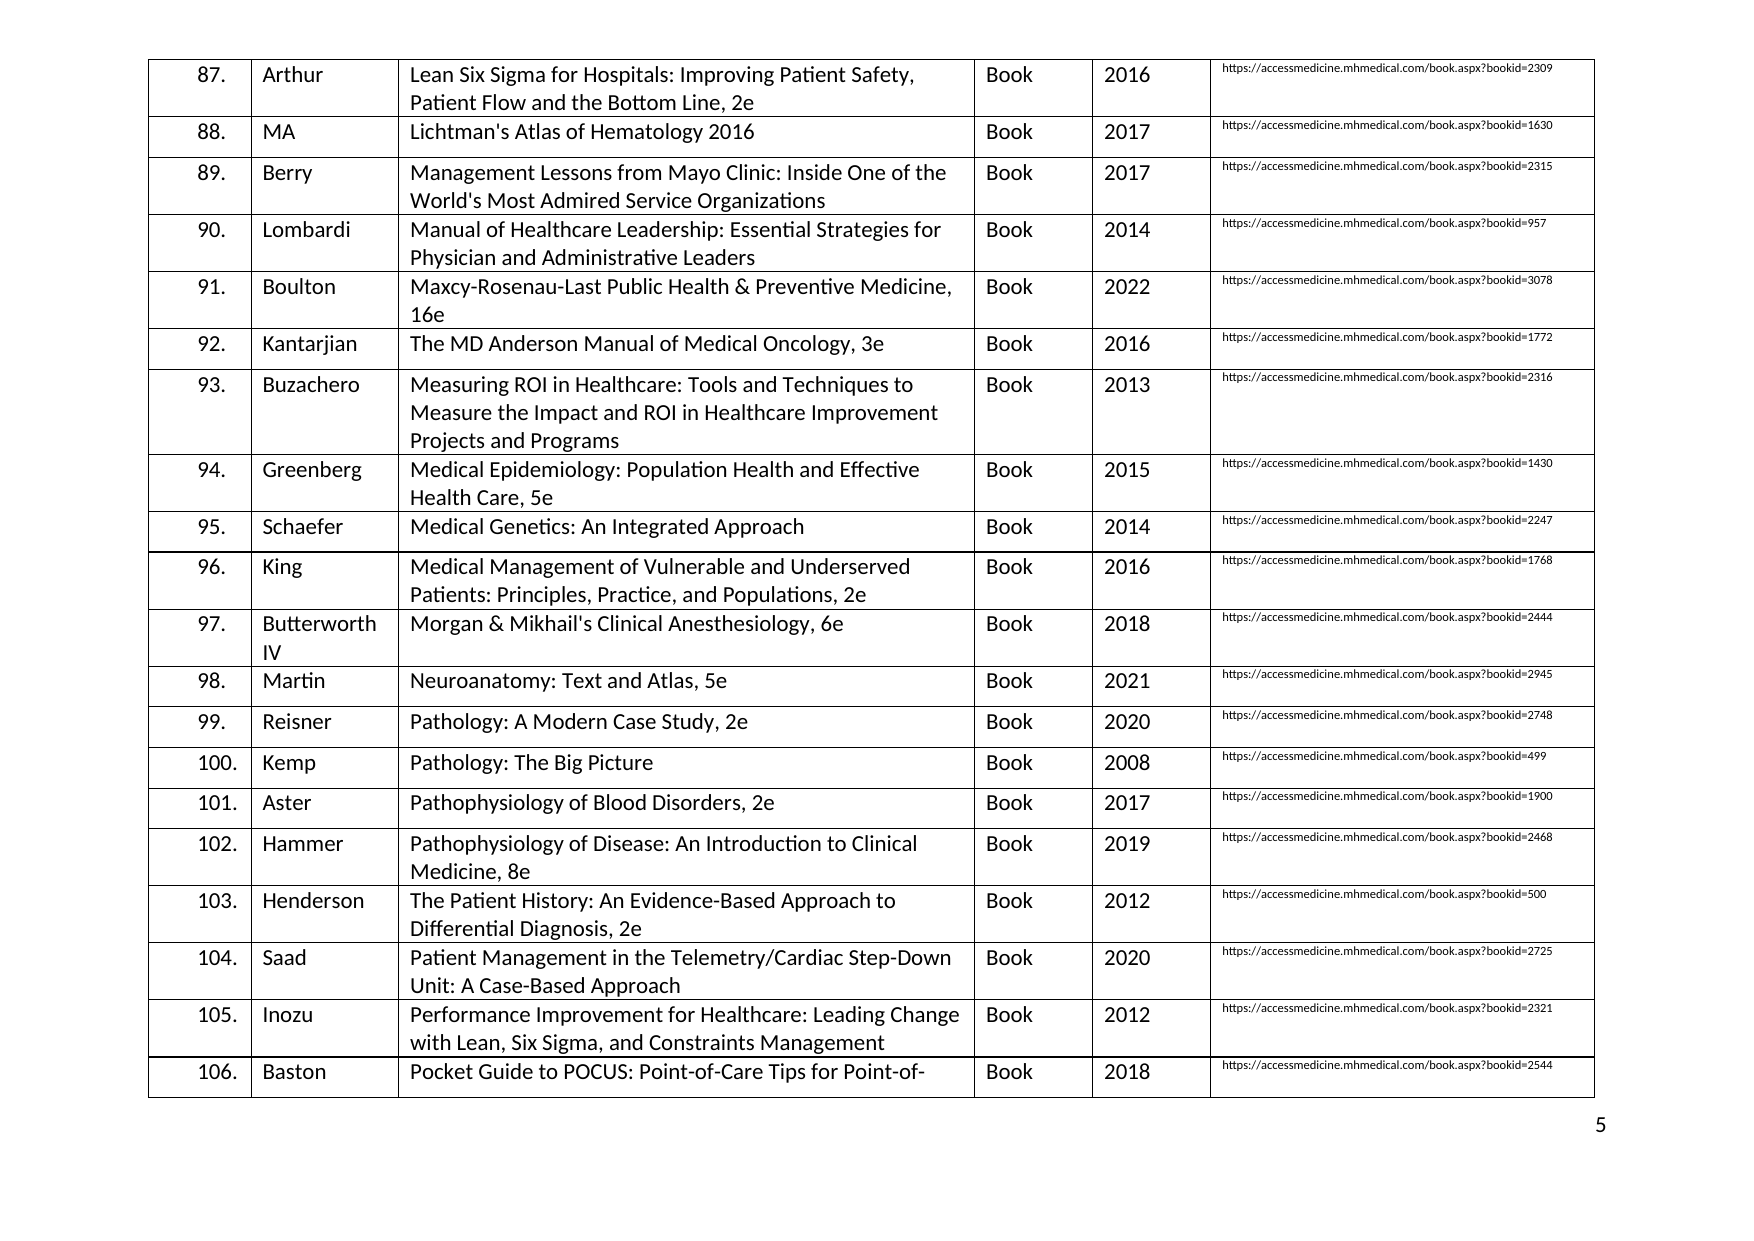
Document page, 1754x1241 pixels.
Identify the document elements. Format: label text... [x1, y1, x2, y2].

table_cell Maxcy-Rosenau-Last Public Health & Preventive Medicine, 16e [399, 272, 974, 328]
table_cell [149, 370, 251, 454]
table_cell Book [975, 886, 1092, 942]
table_cell Performance Improvement for Healthcare: Leading Change with Lean, Six Sigma, and Constraints Management [399, 1000, 974, 1056]
table_cell Aster [252, 789, 398, 828]
table_cell 2014 [1093, 215, 1210, 271]
table_cell Lean Six Sigma for Hospitals: Improving Patient Safety, Patient Flow and the Bottom Line, 2e [399, 60, 974, 116]
table_cell Book [975, 329, 1092, 369]
table_cell 2008 [1093, 748, 1210, 787]
table_cell Lichtman's Atlas of Hematology 2016 [399, 117, 974, 157]
table_cell [149, 610, 251, 666]
table_cell [149, 272, 251, 328]
table_cell The Patient History: An Evidence-Based Approach to Differential Diagnosis, 2e [399, 886, 974, 942]
table_cell [149, 158, 251, 214]
table_cell Book [975, 1000, 1092, 1056]
table_cell 2021 [1093, 667, 1210, 706]
table_cell Patient Management in the Telemetry/Cardiac Step-Down Unit: A Case-Based Approach [399, 943, 974, 999]
table_cell Boulton [252, 272, 398, 328]
table_cell Management Lessons from Mayo Clinic: Inside One of the World's Most Admired Service Organizations [399, 158, 974, 214]
table_cell Lombardi [252, 215, 398, 271]
table_cell Book [975, 60, 1092, 116]
table_cell Book [975, 610, 1092, 666]
table_cell 2022 [1093, 272, 1210, 328]
table_cell https://accessmedicine.mhmedical.com/book.aspx?bookid=3078 [1211, 272, 1594, 328]
table_cell https://accessmedicine.mhmedical.com/book.aspx?bookid=957 [1211, 215, 1594, 271]
table_cell 2020 [1093, 707, 1210, 747]
table_cell Book [975, 943, 1092, 999]
table_cell Medical Genetics: An Integrated Approach [399, 512, 974, 551]
table_cell Schaefer [252, 512, 398, 551]
table_cell [149, 1000, 251, 1056]
table_cell [149, 215, 251, 271]
table_cell 2019 [1093, 829, 1210, 885]
table_cell Measuring ROI in Healthcare: Tools and Techniques to Measure the Impact and ROI in Healthcare Improvement Projects and Programs [399, 370, 974, 454]
table_cell Medical Management of Vulnerable and Underserved Patients: Principles, Practice, and Populations, 2e [399, 553, 974, 608]
table_cell https://accessmedicine.mhmedical.com/book.aspx?bookid=1430 [1211, 455, 1594, 511]
table_cell https://accessmedicine.mhmedical.com/book.aspx?bookid=2316 [1211, 370, 1594, 454]
table_cell Pathophysiology of Blood Disorders, 2e [399, 789, 974, 828]
table_cell 2012 [1093, 886, 1210, 942]
table_cell [149, 829, 251, 885]
table_cell Book [975, 158, 1092, 214]
table_cell Morgan & Mikhail's Clinical Anesthesiology, 6e [399, 610, 974, 666]
table_cell 2016 [1093, 329, 1210, 369]
table_cell https://accessmedicine.mhmedical.com/book.aspx?bookid=2468 [1211, 829, 1594, 885]
table_cell 2017 [1093, 158, 1210, 214]
table_cell 2012 [1093, 1000, 1210, 1056]
table_cell 2018 [1093, 610, 1210, 666]
table_cell 2013 [1093, 370, 1210, 454]
table_cell Book [975, 829, 1092, 885]
table_cell https://accessmedicine.mhmedical.com/book.aspx?bookid=2725 [1211, 943, 1594, 999]
table_cell [149, 667, 251, 706]
table_cell https://accessmedicine.mhmedical.com/book.aspx?bookid=2321 [1211, 1000, 1594, 1056]
table_cell https://accessmedicine.mhmedical.com/book.aspx?bookid=500 [1211, 886, 1594, 942]
table_cell https://accessmedicine.mhmedical.com/book.aspx?bookid=499 [1211, 748, 1594, 787]
table_cell Book [975, 1058, 1092, 1097]
table_cell [149, 512, 251, 551]
table_cell Book [975, 707, 1092, 747]
table_cell 2014 [1093, 512, 1210, 551]
table_cell Saad [252, 943, 398, 999]
table_cell Manual of Healthcare Leadership: Essential Strategies for Physician and Administrative Leaders [399, 215, 974, 271]
table_cell [149, 748, 251, 787]
table_cell Pathophysiology of Disease: An Introduction to Clinical Medicine, 8e [399, 829, 974, 885]
table_cell Book [975, 667, 1092, 706]
table_cell Baston [252, 1058, 398, 1097]
table_cell Kantarjian [252, 329, 398, 369]
table_cell [149, 943, 251, 999]
table_cell [149, 789, 251, 828]
table_cell [149, 455, 251, 511]
table_cell Buzachero [252, 370, 398, 454]
table_cell Neuroanatomy: Text and Atlas, 5e [399, 667, 974, 706]
table_cell Inozu [252, 1000, 398, 1056]
table_cell Book [975, 553, 1092, 608]
table_cell https://accessmedicine.mhmedical.com/book.aspx?bookid=2247 [1211, 512, 1594, 551]
table_cell Book [975, 370, 1092, 454]
table_cell https://accessmedicine.mhmedical.com/book.aspx?bookid=1772 [1211, 329, 1594, 369]
table_cell https://accessmedicine.mhmedical.com/book.aspx?bookid=2748 [1211, 707, 1594, 747]
table_cell Butterworth IV [252, 610, 398, 666]
table_cell 2017 [1093, 117, 1210, 157]
table_cell Hammer [252, 829, 398, 885]
table_cell [149, 886, 251, 942]
table_cell [149, 329, 251, 369]
table_cell [149, 60, 251, 116]
table_cell https://accessmedicine.mhmedical.com/book.aspx?bookid=1900 [1211, 789, 1594, 828]
table_cell Henderson [252, 886, 398, 942]
table_cell https://accessmedicine.mhmedical.com/book.aspx?bookid=1768 [1211, 553, 1594, 608]
table_cell Pathology: The Big Picture [399, 748, 974, 787]
table_cell 2016 [1093, 553, 1210, 608]
table_cell https://accessmedicine.mhmedical.com/book.aspx?bookid=2945 [1211, 667, 1594, 706]
table_cell https://accessmedicine.mhmedical.com/book.aspx?bookid=2315 [1211, 158, 1594, 214]
table_cell 2020 [1093, 943, 1210, 999]
table_cell 2016 [1093, 60, 1210, 116]
table_cell Greenberg [252, 455, 398, 511]
table_cell [149, 1058, 251, 1097]
table_cell MA [252, 117, 398, 157]
table_cell Book [975, 512, 1092, 551]
table_cell [149, 553, 251, 608]
table_cell Book [975, 455, 1092, 511]
table_cell Book [975, 117, 1092, 157]
table_cell https://accessmedicine.mhmedical.com/book.aspx?bookid=1630 [1211, 117, 1594, 157]
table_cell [399, 1058, 974, 1097]
table_cell Martin [252, 667, 398, 706]
table_cell Medical Epidemiology: Population Health and Effective Health Care, 5e [399, 455, 974, 511]
table_cell 2018 [1093, 1058, 1210, 1097]
table_cell https://accessmedicine.mhmedical.com/book.aspx?bookid=2444 [1211, 610, 1594, 666]
table_cell Kemp [252, 748, 398, 787]
table_cell Reisner [252, 707, 398, 747]
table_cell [1211, 1058, 1594, 1097]
table_cell Arthur [252, 60, 398, 116]
table_cell Pathology: A Modern Case Study, 2e [399, 707, 974, 747]
table_cell 2015 [1093, 455, 1210, 511]
table_cell Berry [252, 158, 398, 214]
table_cell [149, 117, 251, 157]
table_cell [149, 707, 251, 747]
table_cell Book [975, 272, 1092, 328]
table_cell The MD Anderson Manual of Medical Oncology, 3e [399, 329, 974, 369]
table_cell Book [975, 748, 1092, 787]
table_cell 2017 [1093, 789, 1210, 828]
table_cell Book [975, 215, 1092, 271]
table_cell Book [975, 789, 1092, 828]
table_cell King [252, 553, 398, 608]
table_cell https://accessmedicine.mhmedical.com/book.aspx?bookid=2309 [1211, 60, 1594, 116]
